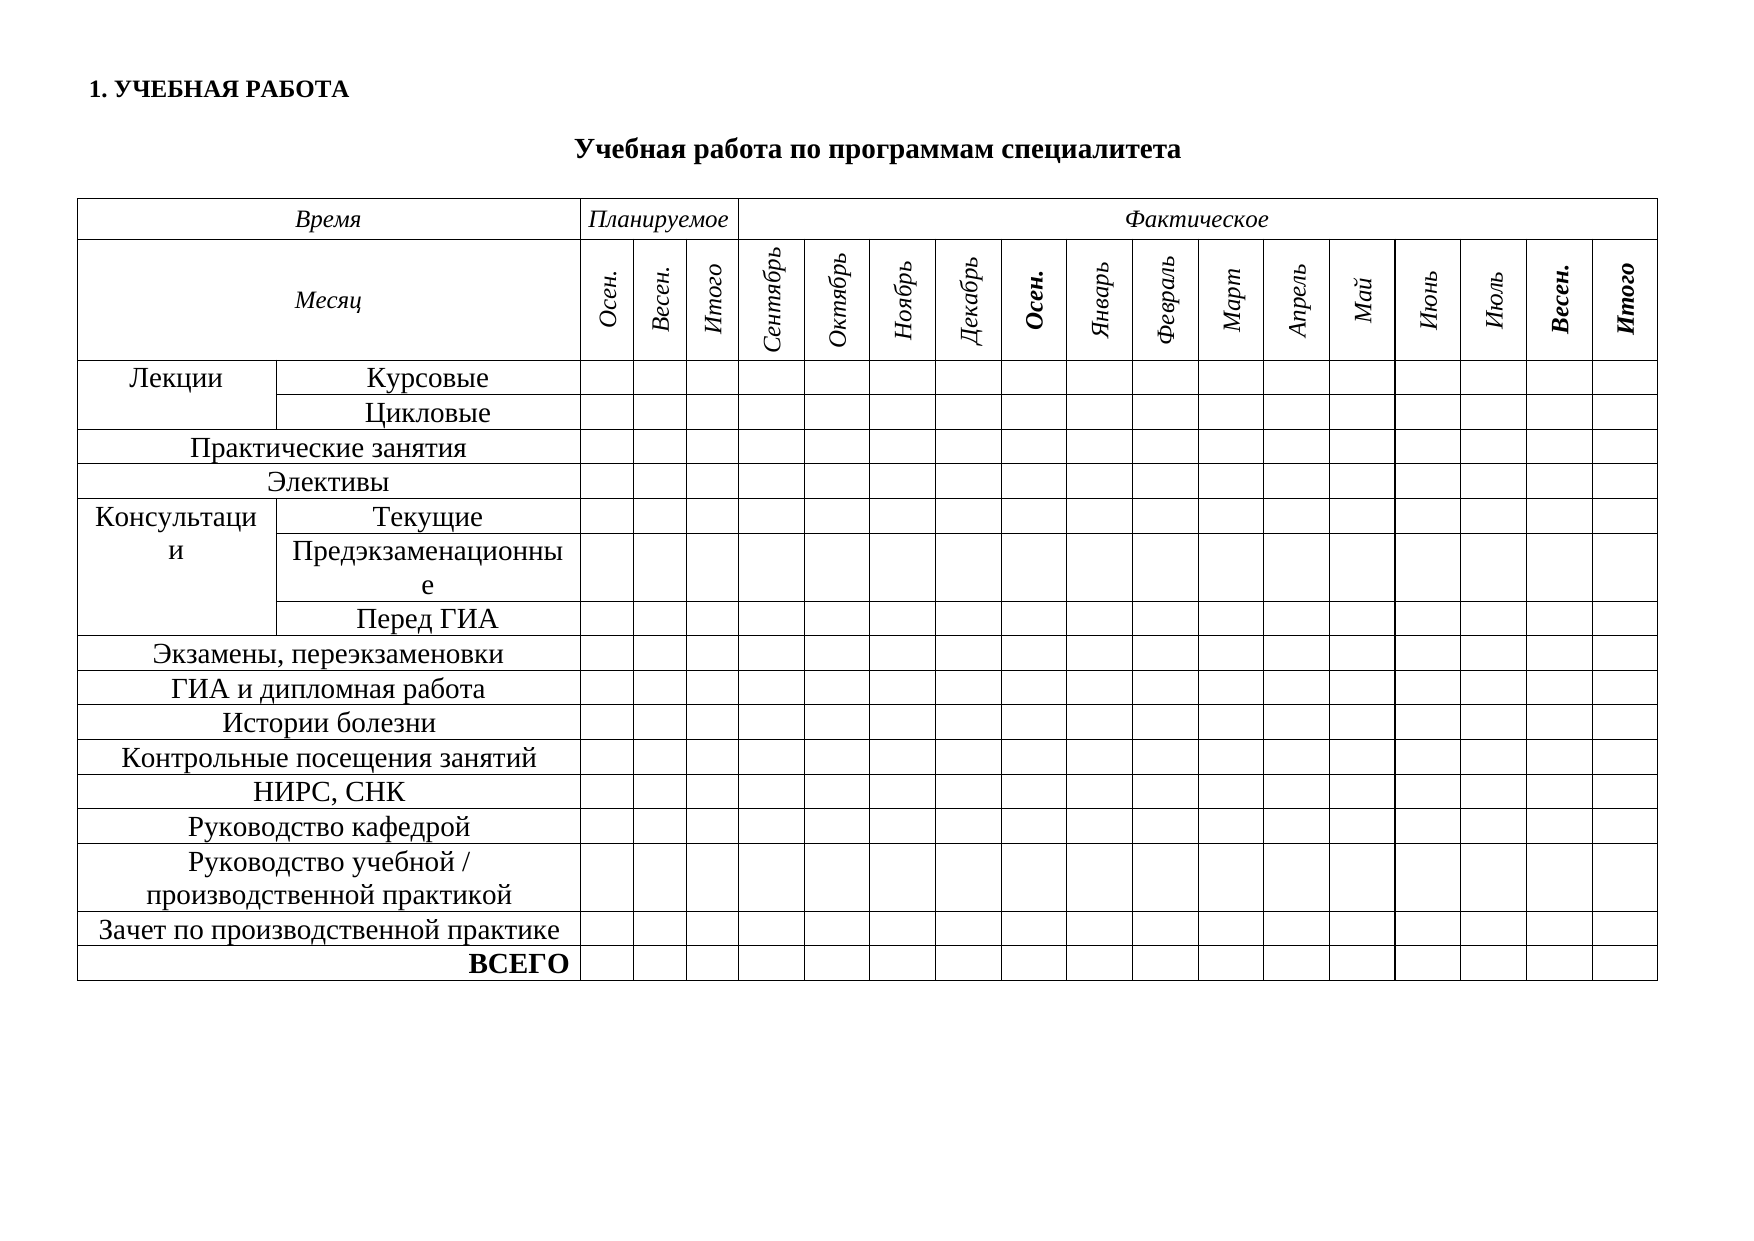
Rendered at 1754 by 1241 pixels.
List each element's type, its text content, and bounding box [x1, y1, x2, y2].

table_cell [687, 361, 738, 394]
table_cell [1199, 361, 1263, 394]
table_cell Июль [1461, 240, 1526, 359]
table_cell [1264, 844, 1329, 911]
table_cell [739, 464, 804, 498]
table_cell [687, 775, 738, 808]
table_cell [581, 912, 633, 945]
table_cell [1330, 361, 1394, 394]
table_cell [1002, 740, 1066, 773]
table_cell Руководство кафедрой [78, 809, 580, 843]
table_cell [581, 464, 633, 498]
table_cell [1396, 499, 1460, 532]
table_cell Экзамены, переэкзаменовки [78, 636, 580, 670]
table_cell [1002, 395, 1066, 429]
table_cell [936, 844, 1001, 911]
text Учебная работа по программам специалитета [89, 131, 1667, 165]
table_cell [1133, 809, 1198, 843]
table_cell [1396, 946, 1460, 980]
table_cell [936, 534, 1001, 601]
table_cell [1133, 430, 1198, 463]
table_cell [805, 946, 869, 980]
table_cell [1330, 499, 1394, 532]
table_cell [739, 499, 804, 532]
table_cell [1527, 844, 1592, 911]
table_cell [634, 809, 686, 843]
table_cell [936, 361, 1001, 394]
table_cell Лекции [78, 361, 276, 429]
table_cell [805, 844, 869, 911]
table_cell [1199, 946, 1263, 980]
table_cell [1199, 636, 1263, 670]
table_cell [634, 946, 686, 980]
table_cell Руководство учебной / производственной практикой [78, 844, 580, 911]
table_cell Весен. [634, 240, 686, 359]
table_cell [1199, 602, 1263, 635]
table_cell [1330, 775, 1394, 808]
table_cell [1264, 464, 1329, 498]
table_cell [687, 705, 738, 739]
table_cell [1461, 946, 1526, 980]
table_cell [936, 602, 1001, 635]
table_cell [1330, 671, 1394, 704]
table_cell [581, 775, 633, 808]
table_cell [1461, 844, 1526, 911]
table_cell [1264, 430, 1329, 463]
table_cell [1527, 946, 1592, 980]
table_cell [1067, 946, 1132, 980]
table_cell [1461, 395, 1526, 429]
table_cell [1002, 809, 1066, 843]
table_cell [1133, 671, 1198, 704]
table_cell [1264, 499, 1329, 532]
table_cell [1264, 636, 1329, 670]
table_cell [870, 499, 935, 532]
table_cell [870, 430, 935, 463]
table_cell [805, 499, 869, 532]
table_cell [1199, 844, 1263, 911]
table_cell [1002, 912, 1066, 945]
table_cell [687, 636, 738, 670]
table_cell [634, 636, 686, 670]
table_cell [936, 809, 1001, 843]
table_cell [1593, 740, 1657, 773]
table_cell [1527, 809, 1592, 843]
table_cell [1264, 740, 1329, 773]
table_cell [739, 602, 804, 635]
table_cell [634, 430, 686, 463]
table_cell [687, 499, 738, 532]
table_cell [1264, 361, 1329, 394]
table_cell [687, 740, 738, 773]
table_cell [1461, 671, 1526, 704]
table_cell [936, 946, 1001, 980]
table_cell [936, 775, 1001, 808]
table_cell [1593, 671, 1657, 704]
table_cell [634, 602, 686, 635]
table_cell [1264, 671, 1329, 704]
table_cell [1527, 602, 1592, 635]
table_cell [739, 705, 804, 739]
table_cell [870, 671, 935, 704]
table_cell [1396, 602, 1460, 635]
table_cell [1199, 775, 1263, 808]
table_cell [1396, 534, 1460, 601]
table_cell [870, 775, 935, 808]
table_cell [1330, 534, 1394, 601]
table_cell [634, 534, 686, 601]
table_cell [1067, 361, 1132, 394]
table_cell Практические занятия [78, 430, 580, 463]
table_cell [634, 705, 686, 739]
table_cell [1067, 671, 1132, 704]
table_cell [1593, 912, 1657, 945]
table_cell [1199, 671, 1263, 704]
table_cell [581, 636, 633, 670]
table_cell [1593, 361, 1657, 394]
table_cell [1461, 740, 1526, 773]
table_cell [1593, 636, 1657, 670]
table_cell [581, 361, 633, 394]
table_cell [634, 395, 686, 429]
table_cell [936, 395, 1001, 429]
table_cell Контрольные посещения занятий [78, 740, 580, 773]
table_cell [805, 912, 869, 945]
table_cell [1396, 809, 1460, 843]
table_cell [1264, 809, 1329, 843]
table_cell [1002, 464, 1066, 498]
table_cell [1527, 534, 1592, 601]
table_cell [936, 671, 1001, 704]
table_cell [1133, 499, 1198, 532]
table_cell [1264, 395, 1329, 429]
table_cell Осен. [581, 240, 633, 359]
table_cell [1461, 464, 1526, 498]
table_cell [1396, 430, 1460, 463]
table_cell [1002, 775, 1066, 808]
table_cell [1593, 705, 1657, 739]
table_cell [1002, 361, 1066, 394]
table_cell [687, 912, 738, 945]
table_cell [739, 534, 804, 601]
table_cell [1133, 395, 1198, 429]
table_cell [739, 740, 804, 773]
table_cell Предэкзаменационные [277, 534, 580, 601]
table_cell [1067, 499, 1132, 532]
table_cell [1199, 705, 1263, 739]
table_cell [1067, 740, 1132, 773]
table_cell [739, 671, 804, 704]
table_cell [1593, 430, 1657, 463]
table_header Планируемое [581, 199, 738, 238]
table_cell [1527, 499, 1592, 532]
table_cell Сентябрь [739, 240, 804, 359]
table_cell [1593, 395, 1657, 429]
table_cell [1396, 671, 1460, 704]
table_cell [1593, 534, 1657, 601]
table_cell [936, 499, 1001, 532]
table_cell [1133, 361, 1198, 394]
table_cell [1133, 534, 1198, 601]
table_cell [1199, 395, 1263, 429]
table_cell [805, 809, 869, 843]
table_cell [1396, 844, 1460, 911]
table_cell [1593, 946, 1657, 980]
table_cell Курсовые [277, 361, 580, 394]
table_cell [1396, 361, 1460, 394]
table_cell [1002, 671, 1066, 704]
table_cell [1002, 946, 1066, 980]
table_cell [1002, 602, 1066, 635]
table_cell [687, 844, 738, 911]
table_cell [581, 395, 633, 429]
table_cell [687, 946, 738, 980]
table_cell [1396, 912, 1460, 945]
table_cell [805, 361, 869, 394]
table_cell [805, 636, 869, 670]
table_cell Итого [687, 240, 738, 359]
table_cell Март [1199, 240, 1263, 359]
table_cell [805, 395, 869, 429]
table_header Время [78, 199, 580, 238]
table_cell [1461, 534, 1526, 601]
table_cell [634, 464, 686, 498]
table_cell [1067, 636, 1132, 670]
table_cell [687, 809, 738, 843]
table_cell [581, 946, 633, 980]
table_cell [1461, 602, 1526, 635]
table_cell [1067, 912, 1132, 945]
table_cell [581, 534, 633, 601]
table_cell [739, 775, 804, 808]
table_cell НИРС, СНК [78, 775, 580, 808]
table_cell [1264, 912, 1329, 945]
table_cell [687, 671, 738, 704]
table_cell [1461, 499, 1526, 532]
table_cell [739, 844, 804, 911]
table_cell [581, 430, 633, 463]
table_cell [581, 499, 633, 532]
table_cell [805, 430, 869, 463]
table_cell [1527, 671, 1592, 704]
table_cell Февраль [1133, 240, 1198, 359]
table_cell [870, 636, 935, 670]
table_cell [1593, 464, 1657, 498]
table_cell [1527, 705, 1592, 739]
table_cell [936, 430, 1001, 463]
table_cell [687, 430, 738, 463]
table_cell ВСЕГО [78, 946, 580, 980]
table_cell [739, 636, 804, 670]
table_cell [870, 361, 935, 394]
table_cell [805, 775, 869, 808]
table_cell [1002, 844, 1066, 911]
table_cell Итого [1593, 240, 1657, 359]
table_cell [936, 636, 1001, 670]
table_cell [1067, 602, 1132, 635]
table_cell [1396, 740, 1460, 773]
table_cell [1133, 636, 1198, 670]
table_cell [1264, 534, 1329, 601]
table_cell [1133, 602, 1198, 635]
table_cell [1461, 809, 1526, 843]
text 1. УЧЕБНАЯ РАБОТА [89, 74, 1667, 102]
table_cell [634, 844, 686, 911]
table_cell [1133, 464, 1198, 498]
table_cell [870, 740, 935, 773]
table_cell [1002, 499, 1066, 532]
table_cell [1330, 809, 1394, 843]
table_cell [634, 740, 686, 773]
table_cell [739, 395, 804, 429]
table_cell [936, 740, 1001, 773]
table_cell [1199, 430, 1263, 463]
table_cell [805, 602, 869, 635]
table_cell [1330, 395, 1394, 429]
table_cell [687, 395, 738, 429]
table_cell Весен. [1527, 240, 1592, 359]
table_cell [1461, 361, 1526, 394]
table_cell [1330, 946, 1394, 980]
table_cell [1330, 844, 1394, 911]
table_cell [1396, 775, 1460, 808]
table_cell [1593, 499, 1657, 532]
table_cell Январь [1067, 240, 1132, 359]
table_cell [1527, 361, 1592, 394]
table_cell Элективы [78, 464, 580, 498]
table_cell [870, 464, 935, 498]
table_cell [805, 705, 869, 739]
table_cell [1199, 912, 1263, 945]
table_cell [1264, 775, 1329, 808]
table_cell [1593, 809, 1657, 843]
table_cell [1330, 705, 1394, 739]
table_cell [634, 671, 686, 704]
table_cell ГИА и дипломная работа [78, 671, 580, 704]
table_cell [1067, 534, 1132, 601]
table_cell Консультации [78, 499, 276, 635]
table_cell [1330, 602, 1394, 635]
table_cell [870, 705, 935, 739]
table_cell Месяц [78, 240, 580, 359]
table_cell [870, 809, 935, 843]
table_cell [1067, 775, 1132, 808]
table_cell [687, 602, 738, 635]
table_cell [1133, 844, 1198, 911]
table_cell [1264, 602, 1329, 635]
table_cell [870, 395, 935, 429]
table_cell Перед ГИА [277, 602, 580, 635]
table_cell [1396, 705, 1460, 739]
table_cell Зачет по производственной практике [78, 912, 580, 945]
table_cell [870, 534, 935, 601]
table_cell Цикловые [277, 395, 580, 429]
table_cell [581, 740, 633, 773]
table_cell [581, 809, 633, 843]
table_cell [1461, 705, 1526, 739]
table_cell Истории болезни [78, 705, 580, 739]
table_cell [1330, 636, 1394, 670]
table_cell [1527, 912, 1592, 945]
table_cell [1133, 912, 1198, 945]
table_cell [1133, 946, 1198, 980]
table_cell [581, 602, 633, 635]
table_cell [1330, 430, 1394, 463]
table_cell [936, 464, 1001, 498]
table_cell [739, 809, 804, 843]
table_cell [1002, 534, 1066, 601]
table_cell [1527, 775, 1592, 808]
table_cell [1199, 740, 1263, 773]
table_cell [805, 464, 869, 498]
table_cell [634, 775, 686, 808]
table_cell [1199, 499, 1263, 532]
table_cell [1199, 464, 1263, 498]
table_cell [936, 705, 1001, 739]
table_cell [1330, 464, 1394, 498]
table_cell [1067, 395, 1132, 429]
table_cell [1067, 844, 1132, 911]
table_cell [739, 912, 804, 945]
table_cell Май [1330, 240, 1394, 359]
table_cell [1527, 395, 1592, 429]
table_cell [1461, 636, 1526, 670]
table_cell [870, 912, 935, 945]
table_cell [1396, 636, 1460, 670]
table_cell Текущие [277, 499, 580, 532]
table_cell [805, 740, 869, 773]
table_cell [1593, 775, 1657, 808]
table_cell [1067, 464, 1132, 498]
table_cell Ноябрь [870, 240, 935, 359]
table_cell [1264, 946, 1329, 980]
table_cell [1461, 912, 1526, 945]
table_cell [634, 361, 686, 394]
table_cell [1593, 844, 1657, 911]
table_cell [739, 361, 804, 394]
table_cell [1133, 705, 1198, 739]
table_cell [936, 912, 1001, 945]
table_cell [1067, 705, 1132, 739]
table_cell [634, 912, 686, 945]
table_cell [739, 430, 804, 463]
table_cell [1002, 430, 1066, 463]
table_cell [870, 602, 935, 635]
table_cell [1133, 775, 1198, 808]
table_header Фактическое [739, 199, 1657, 238]
table_cell [1199, 534, 1263, 601]
table_cell [581, 705, 633, 739]
table_cell [805, 534, 869, 601]
table_cell [1264, 705, 1329, 739]
table_cell [1527, 740, 1592, 773]
table_cell [1199, 809, 1263, 843]
table_cell [1067, 430, 1132, 463]
table_cell [1527, 464, 1592, 498]
table_cell [687, 464, 738, 498]
table_cell Июнь [1396, 240, 1460, 359]
table_cell Октябрь [805, 240, 869, 359]
table_cell [1002, 705, 1066, 739]
table_cell [1133, 740, 1198, 773]
table_cell [870, 946, 935, 980]
table_cell Апрель [1264, 240, 1329, 359]
table_cell [581, 671, 633, 704]
table_cell [634, 499, 686, 532]
table_cell [1002, 636, 1066, 670]
table_cell Осен. [1002, 240, 1066, 359]
table_cell [739, 946, 804, 980]
table_cell [581, 844, 633, 911]
table_cell [1396, 464, 1460, 498]
table_cell [687, 534, 738, 601]
table_cell Декабрь [936, 240, 1001, 359]
table_cell [1461, 430, 1526, 463]
table_cell [1330, 740, 1394, 773]
table_cell [805, 671, 869, 704]
table_cell [1330, 912, 1394, 945]
table_cell [1593, 602, 1657, 635]
table_cell [1461, 775, 1526, 808]
table_cell [1527, 430, 1592, 463]
table_cell [870, 844, 935, 911]
table_cell [1067, 809, 1132, 843]
table_cell [1396, 395, 1460, 429]
table_cell [1527, 636, 1592, 670]
